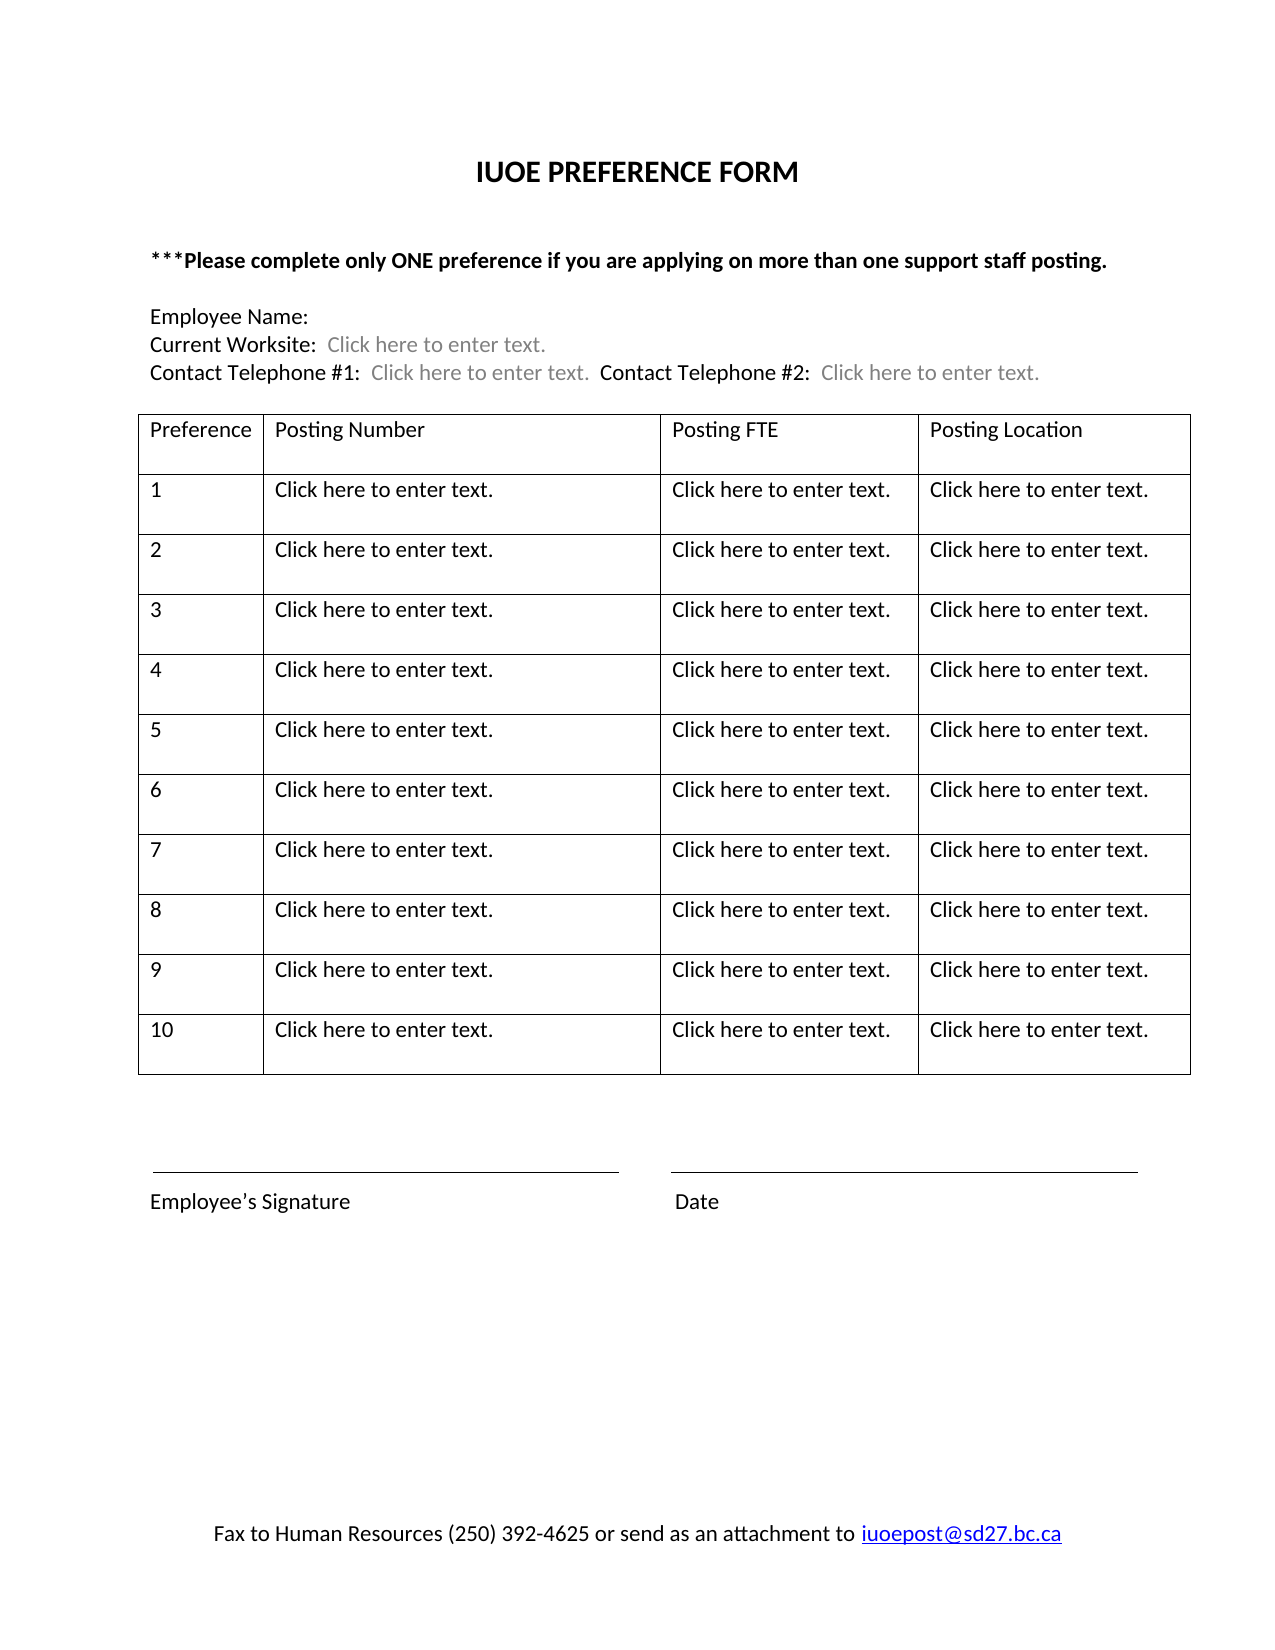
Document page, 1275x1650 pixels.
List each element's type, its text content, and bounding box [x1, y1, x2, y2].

text Employee Name: [150, 302, 1125, 330]
table_cell 6 [139, 775, 263, 834]
text ***Please complete only ONE preference if you are applying on more than one support staff posting. [150, 246, 1125, 274]
table_cell 8 [139, 895, 263, 954]
text Employee’s Signature Date [150, 1187, 1125, 1215]
table_header Posting Location [919, 415, 1190, 474]
text Contact Telephone #1: Contact Telephone #2: [150, 358, 1125, 386]
table_cell 2 [139, 535, 263, 594]
table_cell 1 [139, 475, 263, 534]
table_cell 7 [139, 835, 263, 894]
table_cell 10 [139, 1015, 263, 1074]
table_header Preference [139, 415, 263, 474]
table_cell 5 [139, 715, 263, 774]
table_cell 9 [139, 955, 263, 1014]
text Current Worksite: [150, 330, 1125, 358]
text IUOE PREFERENCE FORM [150, 152, 1125, 190]
table_cell 4 [139, 655, 263, 714]
table_cell 3 [139, 595, 263, 654]
table_header Posting FTE [661, 415, 918, 474]
table_header Posting Number [264, 415, 660, 474]
